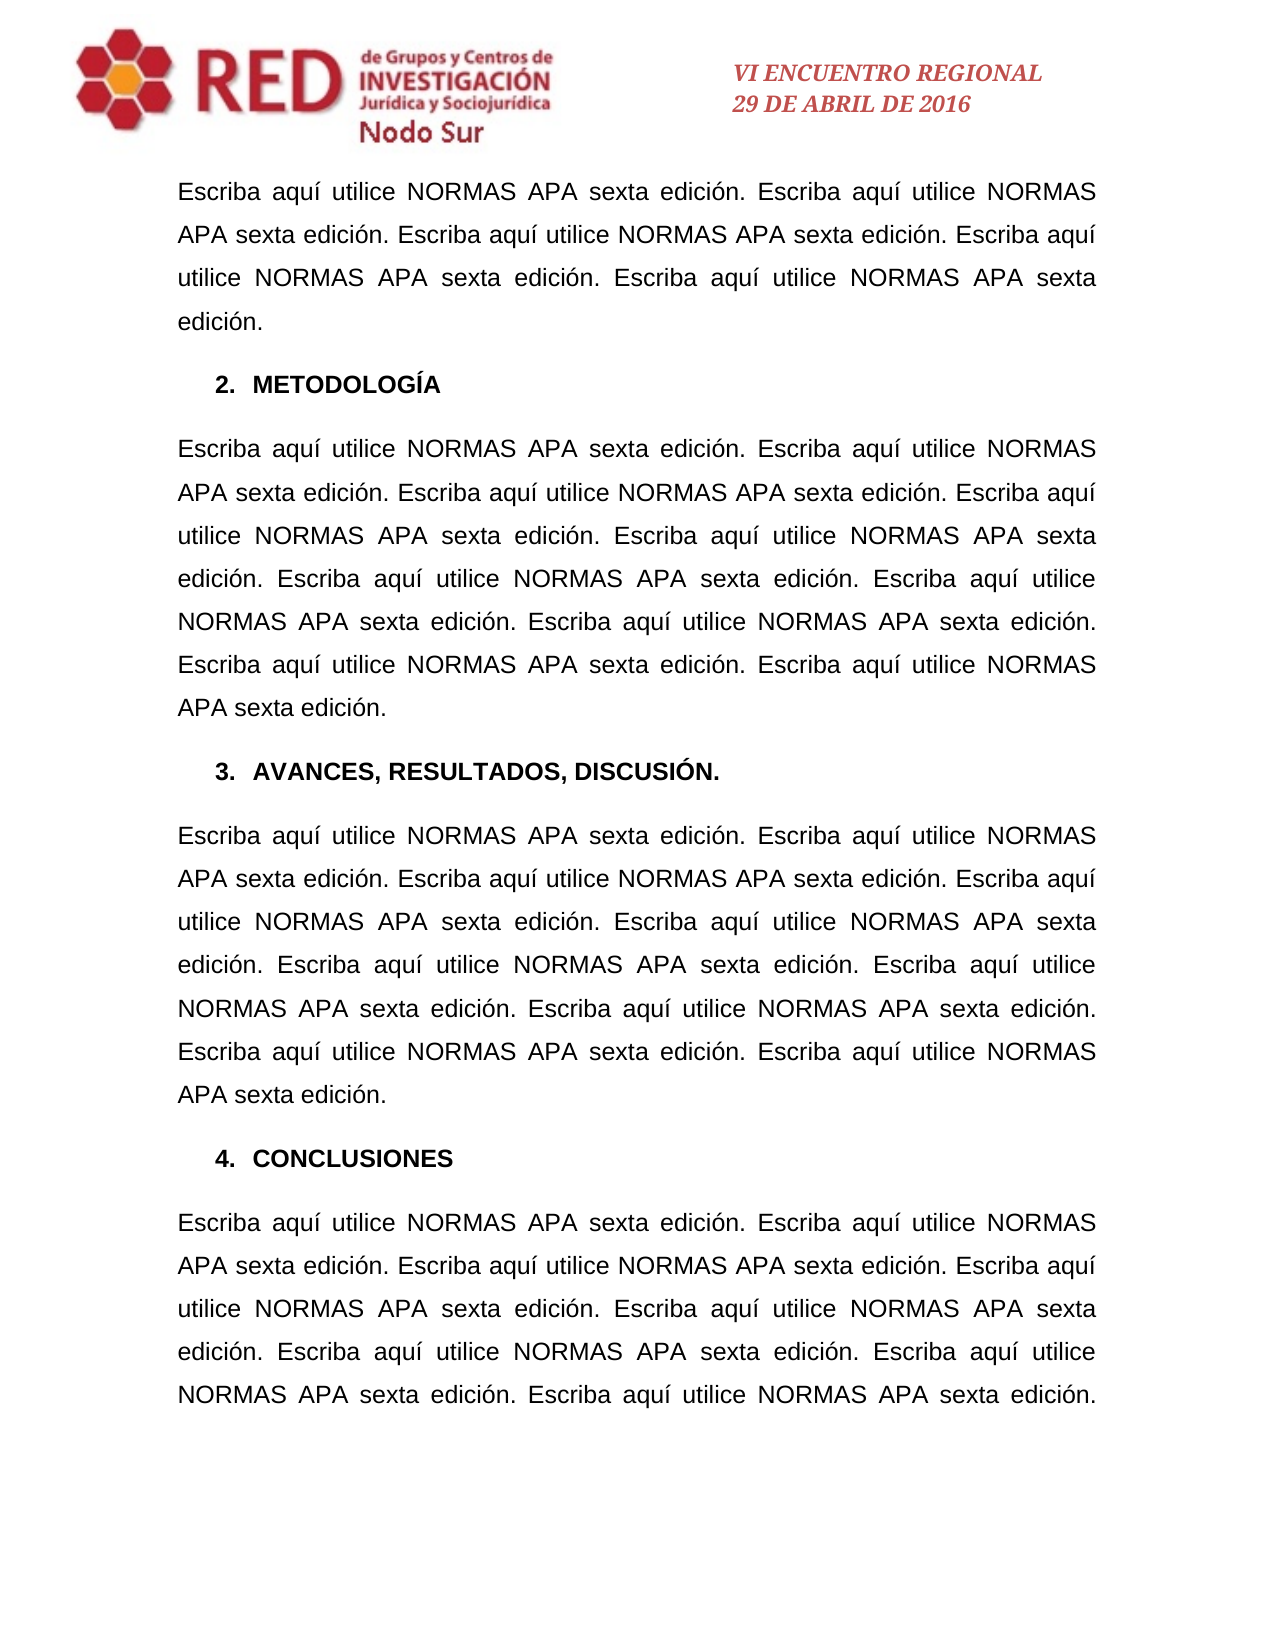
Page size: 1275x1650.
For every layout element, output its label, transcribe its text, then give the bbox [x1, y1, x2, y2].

text Escriba aquí utilice NORMAS APA sexta edición. Escriba aquí utilice NORMAS APA sexta edición. Escriba aquí utilice NORMAS APA sexta edición. Escriba aquí utilice NORMAS APA sexta edición. Escriba aquí utilice NORMAS APA sexta edición. [177, 177, 1098, 335]
list METODOLOGÍA [215, 371, 1098, 399]
list AVANCES, RESULTADOS, DISCUSIÓN. [215, 757, 1098, 786]
list CONCLUSIONES [215, 1144, 1098, 1173]
picture [44, 14, 562, 169]
